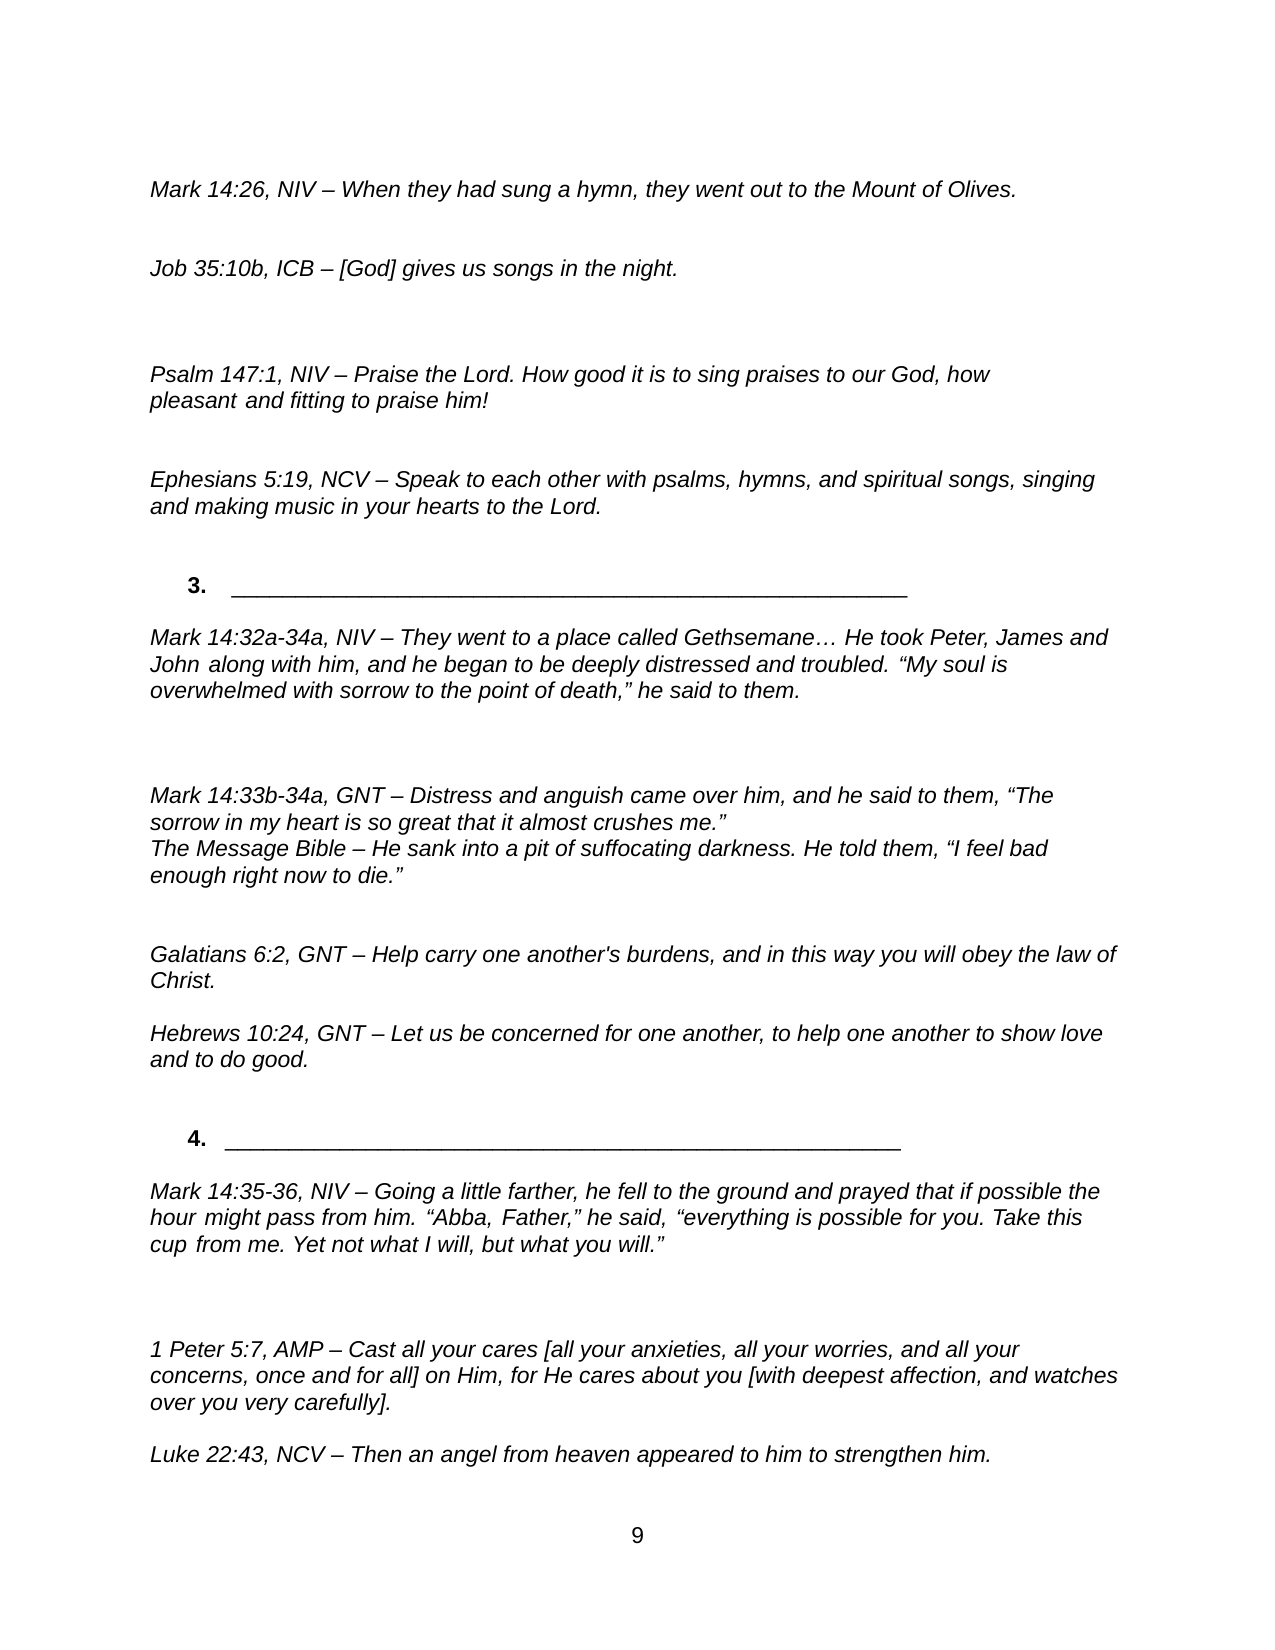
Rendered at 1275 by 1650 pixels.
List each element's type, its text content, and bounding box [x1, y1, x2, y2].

text Hebrews 10:24, GNT – Let us be concerned for one another, to help one another to show love and to do good. [150, 1020, 1125, 1072]
text Luke 22:43, NCV – Then an angel from heaven appeared to him to strengthen him. [150, 1441, 1125, 1468]
text Mark 14:33b-34a, GNT – Distress and anguish came over him, and he said to them, “The sorrow in my heart is so great that it almost crushes me.” [150, 782, 1125, 835]
text Mark 14:35-36, NIV – Going a little farther, he fell to the ground and prayed that if possible the hour might pass from him. “Abba, Father,” he said, “everything is possible for you. Take this cup from me. Yet not what I will, but what you will.” [150, 1178, 1125, 1257]
text Mark 14:32a-34a, NIV – They went to a place called Gethsemane… He took Peter, James and John along with him, and he began to be deeply distressed and troubled. “My soul is overwhelmed with sorrow to the point of death,” he said to them. [150, 624, 1125, 703]
text 1 Peter 5:7, AMP – Cast all your cares [all your anxieties, all your worries, and all your concerns, once and for all] on Him, for He cares about you [with deepest affection, and watches over you very carefully]. [150, 1336, 1125, 1415]
text Job 35:10b, ICB – [God] gives us songs in the night. [150, 255, 1125, 282]
text Psalm 147:1, NIV – Praise the Lord. How good it is to sing praises to our God, how pleasant and fitting to praise him! [150, 361, 1125, 413]
text The Message Bible – He sank into a pit of suffocating darkness. He told them, “I feel bad enough right now to die.” [150, 835, 1125, 888]
text Galatians 6:2, GNT – Help carry one another's burdens, and in this way you will obey the law of Christ. [150, 941, 1125, 993]
text Mark 14:26, NIV – When they had sung a hymn, they went out to the Mount of Olives. [150, 176, 1125, 203]
text Ephesians 5:19, NCV – Speak to each other with psalms, hymns, and spiritual songs, singing and making music in your hearts to the Lord. [150, 466, 1125, 519]
list _____________________________________________________ [187, 1125, 1125, 1151]
list _____________________________________________________ [187, 572, 1125, 598]
